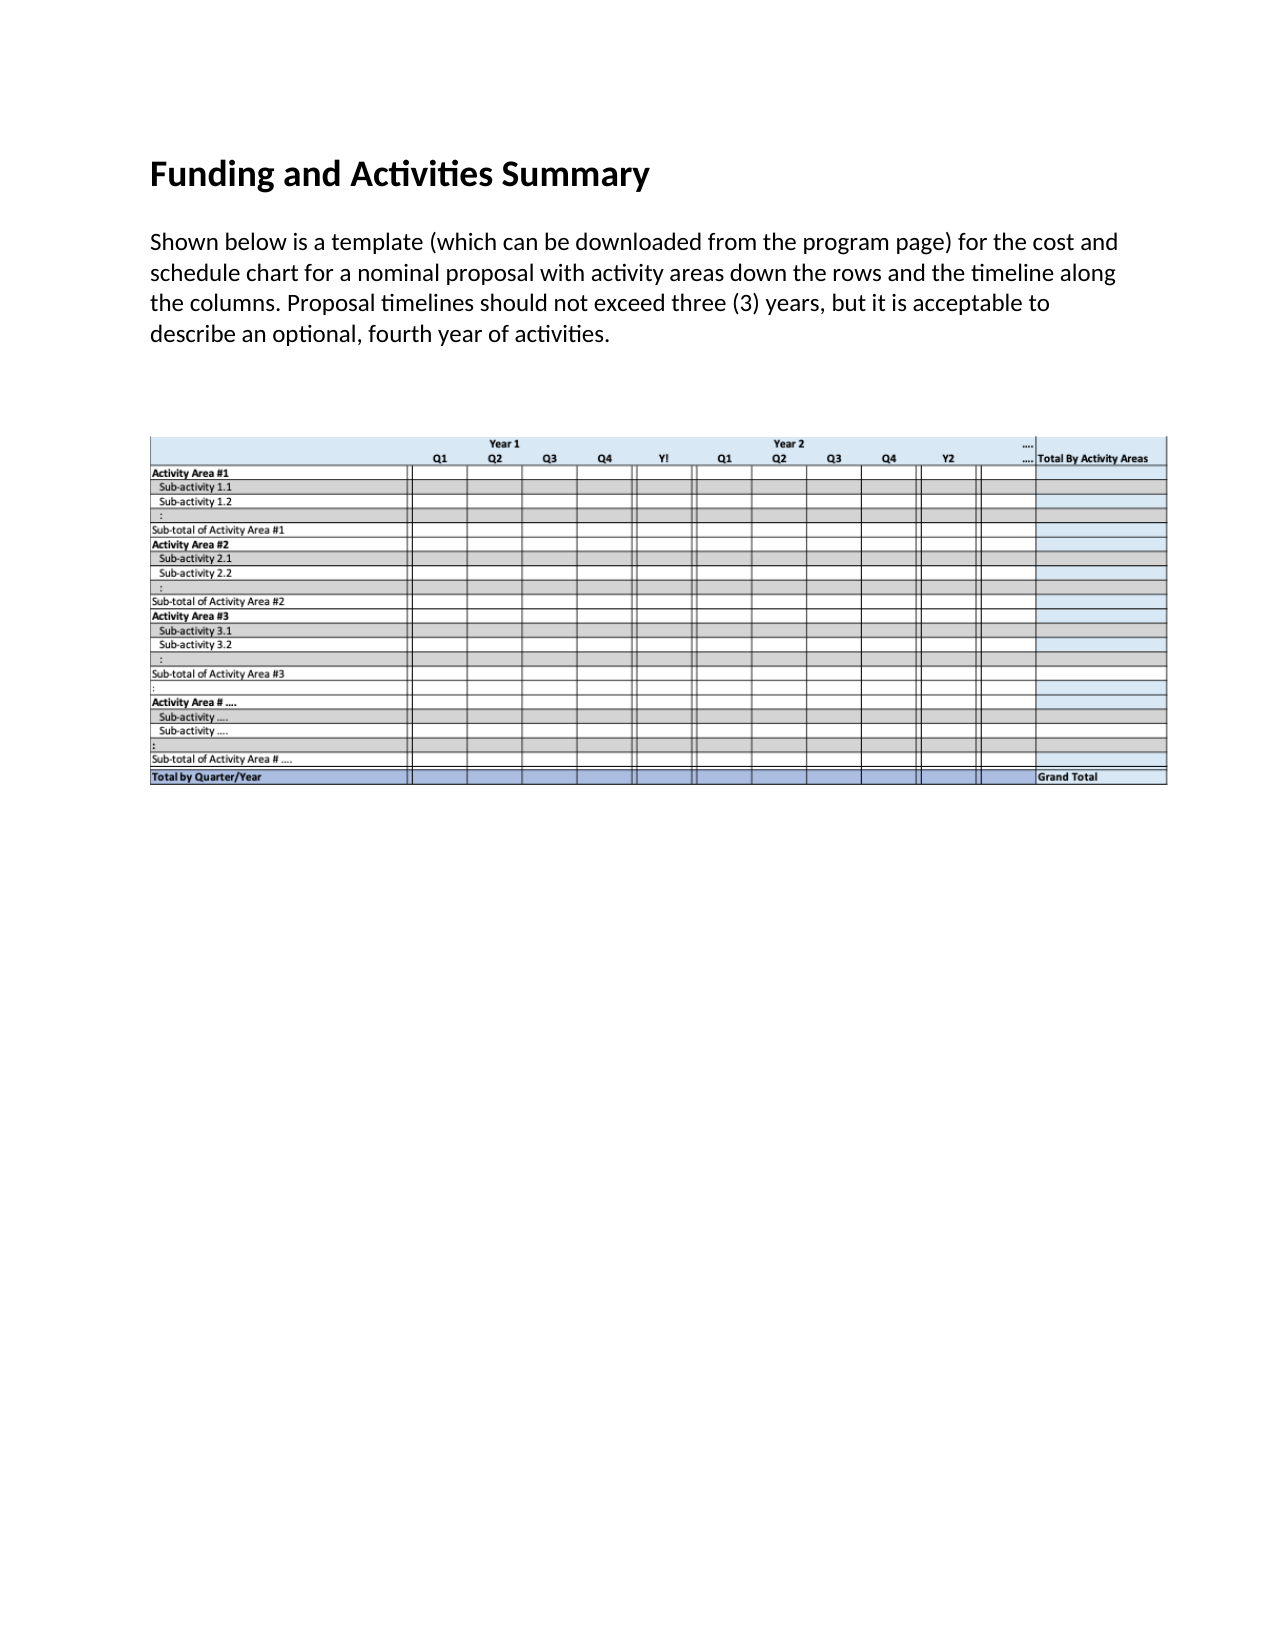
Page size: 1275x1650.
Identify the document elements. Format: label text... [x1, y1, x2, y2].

picture [150, 436, 1169, 788]
text Shown below is a template (which can be downloaded from the program page) for the cost and schedule chart for a nominal proposal with activity areas down the rows and the timeline along the columns. Proposal timelines should not exceed three (3) years, but it is acceptable to describe an optional, fourth year of activities. [150, 226, 1125, 348]
text Funding and Activities Summary [150, 150, 1125, 196]
